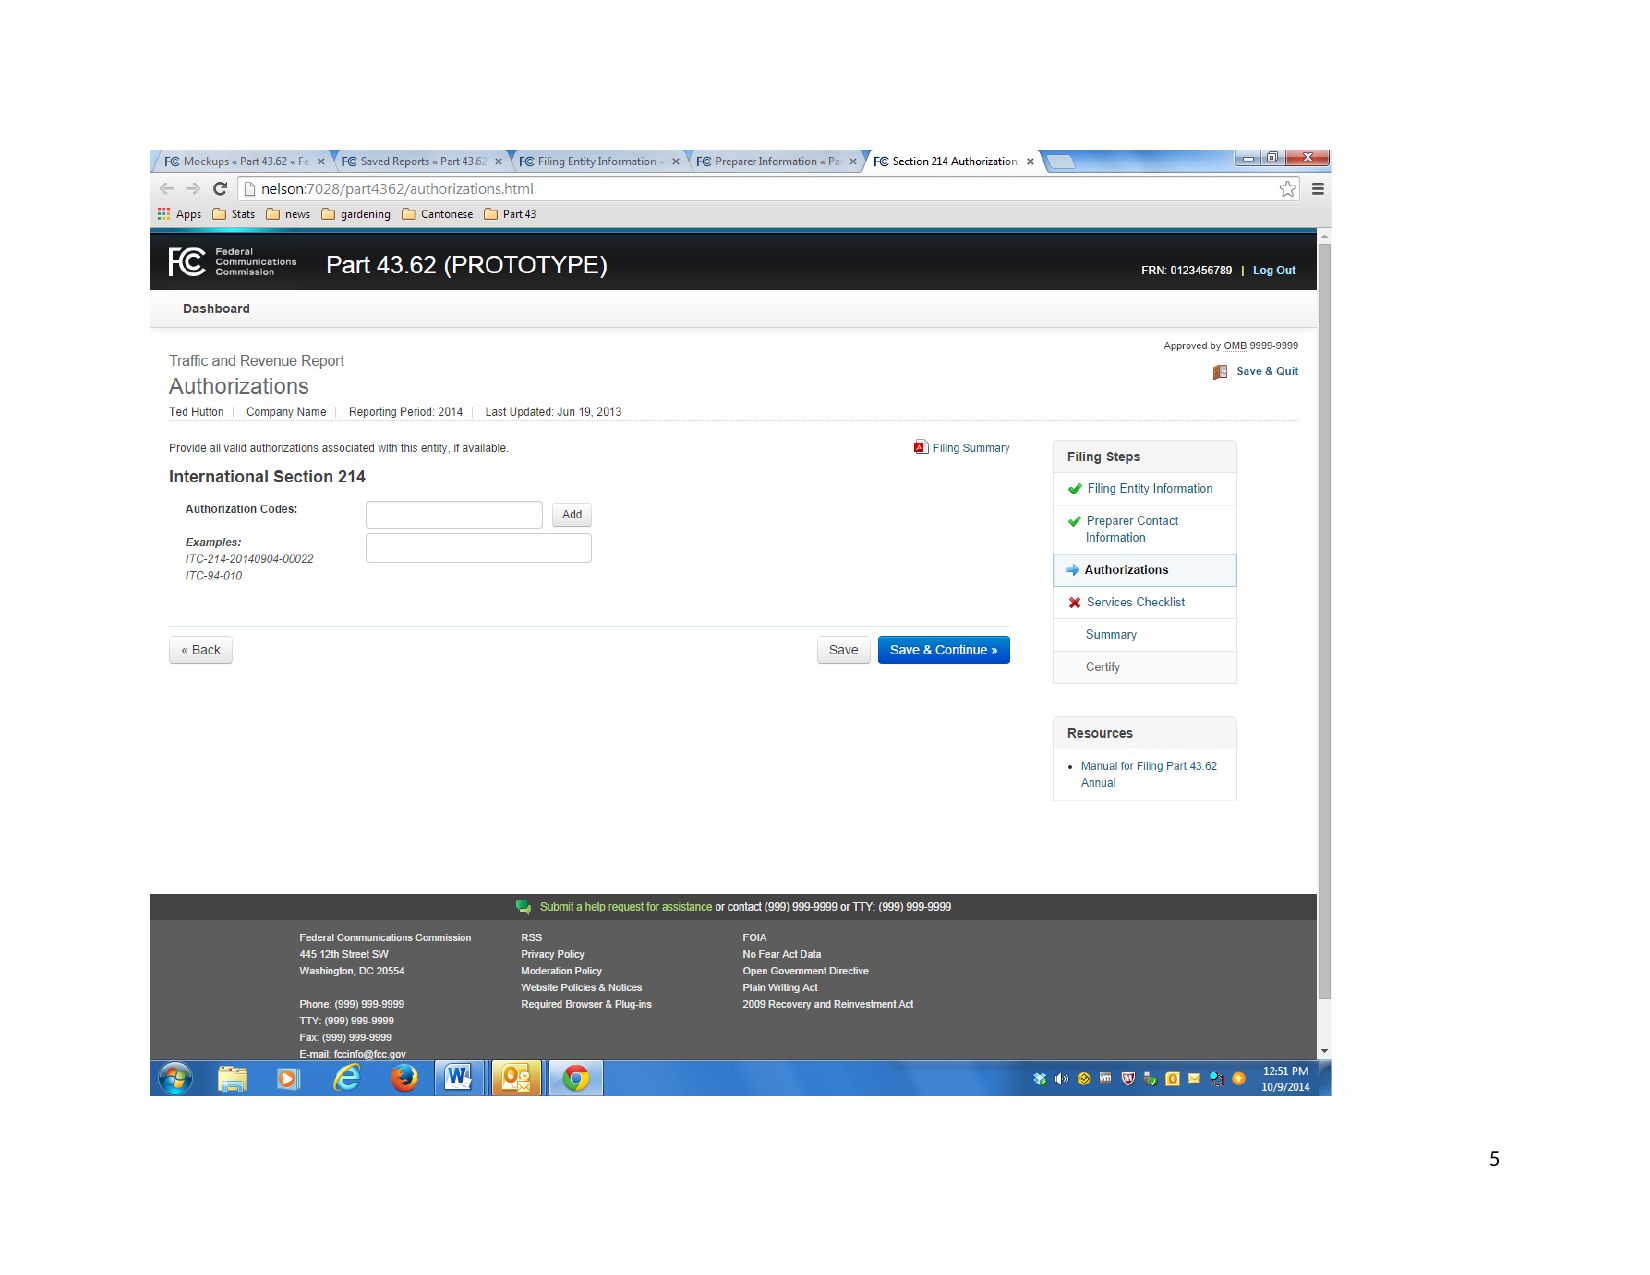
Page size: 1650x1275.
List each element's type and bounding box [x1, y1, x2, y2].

picture [150, 150, 1332, 1096]
